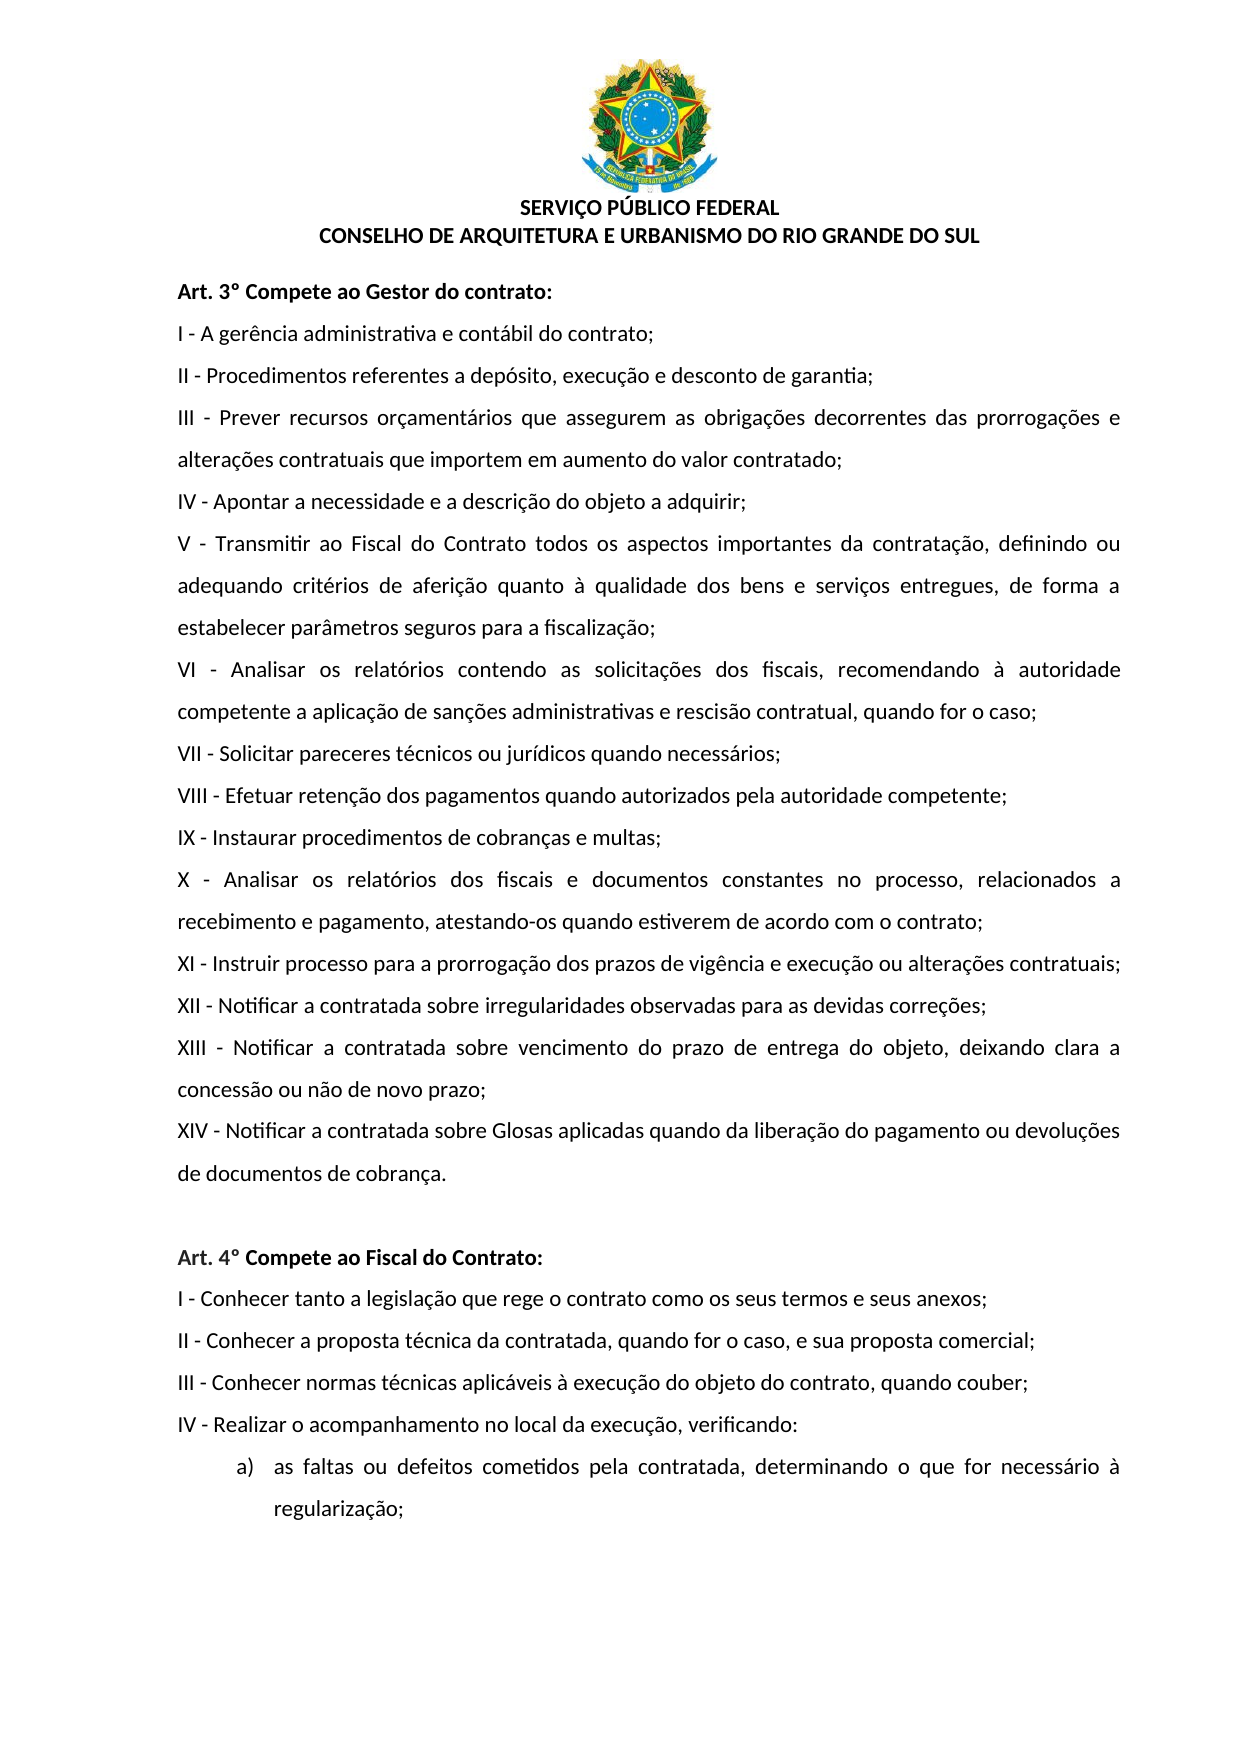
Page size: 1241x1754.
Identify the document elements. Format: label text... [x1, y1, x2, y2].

text IV - Realizar o acompanhamento no local da execução, verificando: [177, 1411, 1122, 1438]
text II - Conhecer a proposta técnica da contratada, quando for o caso, e sua proposta comercial; [177, 1327, 1122, 1354]
text II - Procedimentos referentes a depósito, execução e desconto de garantia; [177, 361, 1122, 389]
text Art. 3º Compete ao Gestor do contrato: [177, 277, 1122, 305]
text V - Transmitir ao Fiscal do Contrato todos os aspectos importantes da contratação, definindo ou adequando critérios de aferição quanto à qualidade dos bens e serviços entregues, de forma a estabelecer parâmetros seguros para a fiscalização; [177, 529, 1122, 641]
text VII - Solicitar pareceres técnicos ou jurídicos quando necessários; [177, 739, 1122, 767]
text XIII - Notificar a contratada sobre vencimento do prazo de entrega do objeto, deixando clara a concessão ou não de novo prazo; [177, 1033, 1122, 1103]
text IV - Apontar a necessidade e a descrição do objeto a adquirir; [177, 487, 1122, 515]
text XII - Notificar a contratada sobre irregularidades observadas para as devidas correções; [177, 991, 1122, 1019]
text XIV - Notificar a contratada sobre Glosas aplicadas quando da liberação do pagamento ou devoluções de documentos de cobrança. [177, 1117, 1122, 1187]
text XI - Instruir processo para a prorrogação dos prazos de vigência e execução ou alterações contratuais; [177, 949, 1122, 977]
text Art. 4º Compete ao Fiscal do Contrato: [245, 1243, 1122, 1271]
text I - Conhecer tanto a legislação que rege o contrato como os seus termos e seus anexos; [177, 1284, 1122, 1313]
text IX - Instaurar procedimentos de cobranças e multas; [177, 823, 1122, 851]
picture [581, 59, 718, 193]
text I - A gerência administrativa e contábil do contrato; [177, 319, 1122, 347]
text III - Conhecer normas técnicas aplicáveis à execução do objeto do contrato, quando couber; [177, 1368, 1122, 1397]
text VIII - Efetuar retenção dos pagamentos quando autorizados pela autoridade competente; [177, 781, 1122, 809]
text III - Prever recursos orçamentários que assegurem as obrigações decorrentes das prorrogações e alterações contratuais que importem em aumento do valor contratado; [177, 403, 1122, 473]
text X - Analisar os relatórios dos fiscais e documentos constantes no processo, relacionados a recebimento e pagamento, atestando-os quando estiverem de acordo com o contrato; [177, 865, 1122, 935]
list as faltas ou defeitos cometidos pela contratada, determinando o que for necessário à regularização; [236, 1452, 1122, 1522]
text VI - Analisar os relatórios contendo as solicitações dos fiscais, recomendando à autoridade competente a aplicação de sanções administrativas e rescisão contratual, quando for o caso; [177, 655, 1122, 725]
